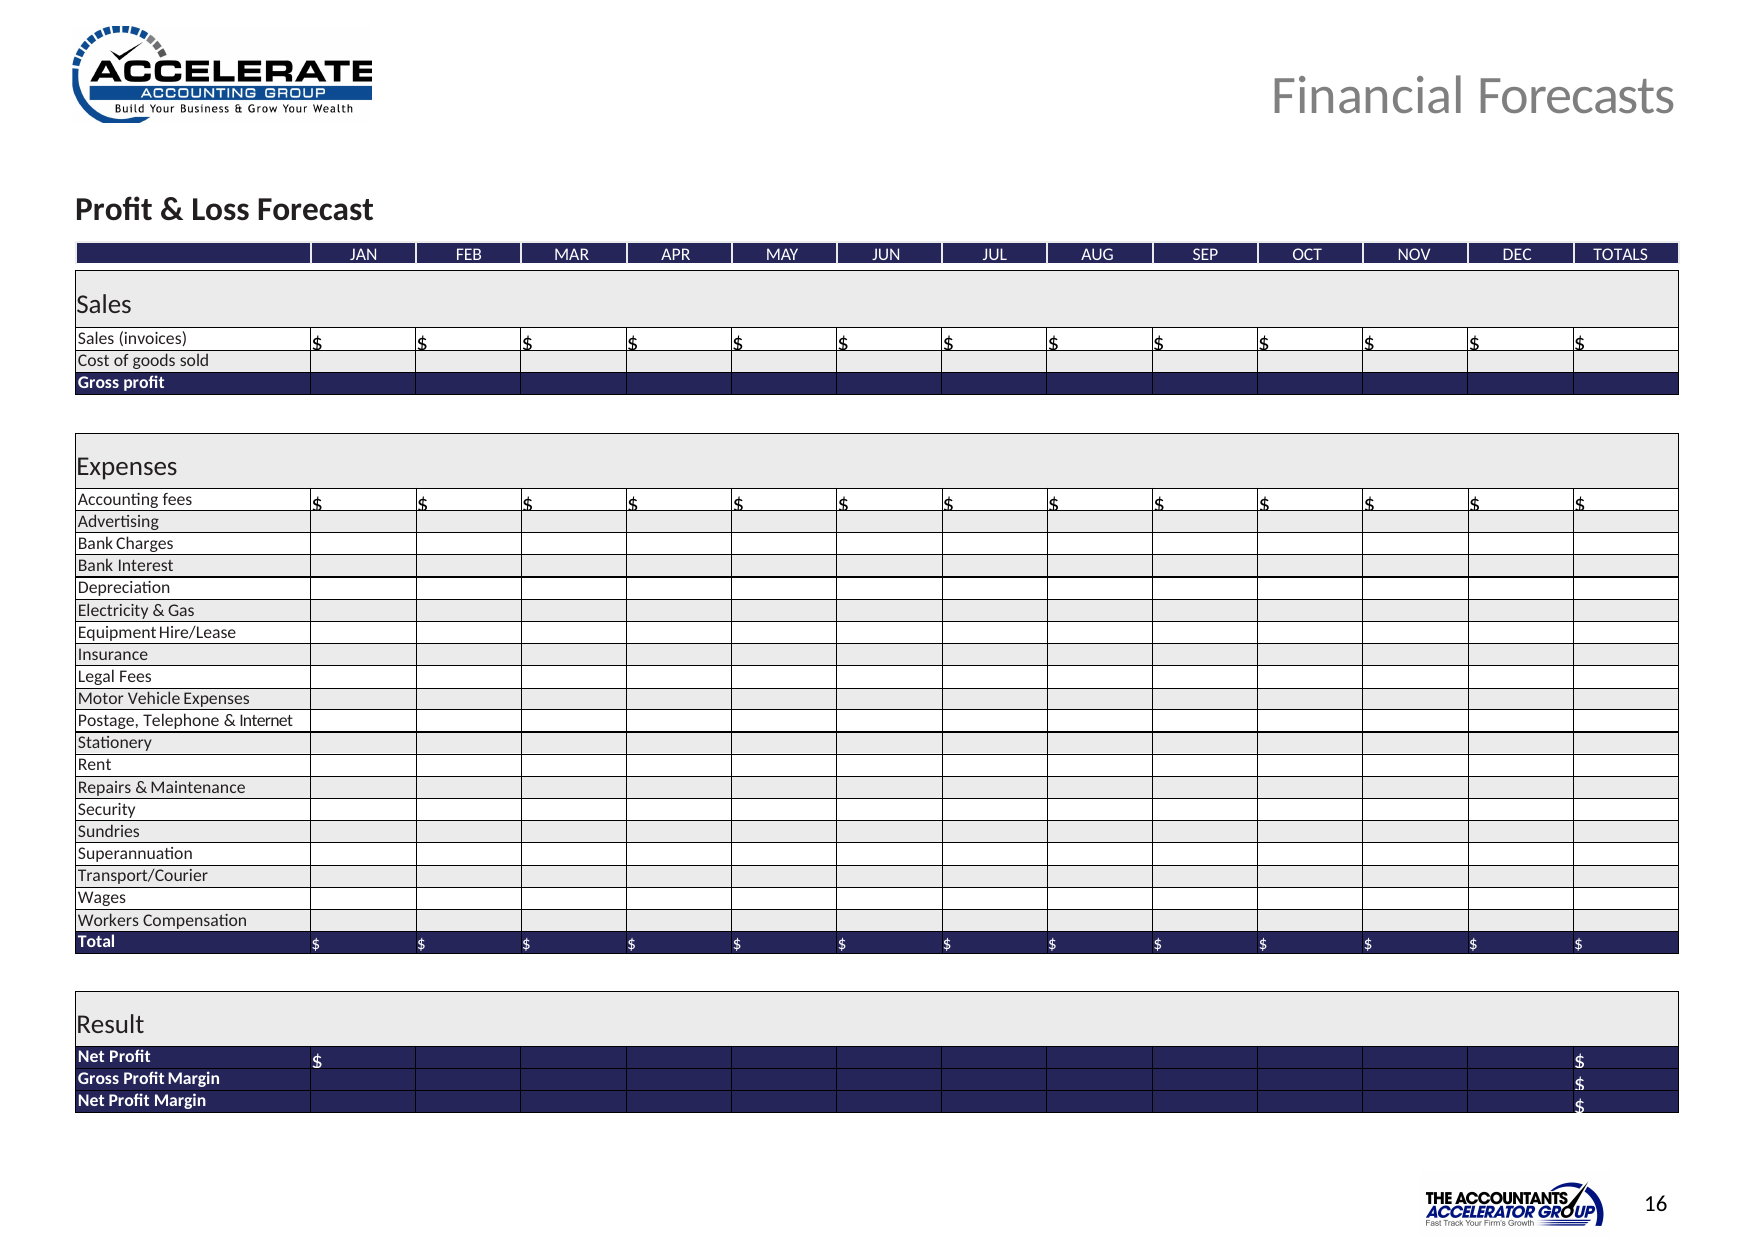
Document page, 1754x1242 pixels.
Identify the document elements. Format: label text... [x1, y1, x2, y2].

table_cell Sundries [76, 821, 310, 842]
table_cell [1258, 1047, 1362, 1068]
table_cell [943, 777, 1047, 798]
table_cell [943, 910, 1047, 931]
table_cell [522, 755, 626, 776]
table_cell [417, 511, 521, 532]
table_cell Depreciation [76, 578, 310, 599]
table_cell [311, 600, 416, 621]
table_cell [1363, 578, 1468, 599]
table_cell [943, 888, 1047, 909]
table_cell [943, 644, 1047, 665]
table_header FEB [417, 243, 520, 263]
table_cell [311, 888, 416, 909]
table_cell [1047, 1091, 1152, 1112]
table_cell [1153, 666, 1257, 687]
table_cell [837, 622, 942, 643]
table_cell [311, 710, 416, 731]
table_header MAR [522, 243, 626, 263]
table_cell [627, 843, 731, 864]
table_cell $ [1469, 932, 1573, 953]
table_cell Superannuation [76, 843, 310, 864]
table_cell [943, 622, 1047, 643]
table_cell [627, 910, 731, 931]
table_cell $ [1574, 328, 1678, 349]
table_cell [942, 373, 1046, 394]
table_cell [732, 622, 836, 643]
table_cell [311, 799, 416, 820]
table_cell [522, 600, 626, 621]
table_cell [1469, 578, 1573, 599]
table_cell [1363, 622, 1468, 643]
table_cell [1469, 600, 1573, 621]
table_cell [1469, 755, 1573, 776]
table_cell [1363, 600, 1468, 621]
table_cell [1258, 733, 1362, 753]
table_cell $ [1363, 932, 1468, 953]
table_header JAN [312, 243, 415, 263]
table_cell Bank Charges [76, 533, 310, 554]
table_cell [732, 910, 836, 931]
table_cell [1048, 511, 1152, 532]
table_cell [1048, 622, 1152, 643]
table_cell [1363, 733, 1468, 753]
table_cell [1363, 777, 1468, 798]
table_cell [417, 733, 521, 753]
table_cell [1574, 843, 1678, 864]
table_cell [1574, 622, 1678, 643]
table_cell [627, 511, 731, 532]
table_cell Security [76, 799, 310, 820]
table_cell $ [522, 932, 626, 953]
table_cell [311, 843, 416, 864]
table_cell [1469, 555, 1573, 576]
table_cell [311, 373, 415, 394]
table_cell $ [311, 1047, 415, 1068]
table_cell [417, 910, 521, 931]
table_cell [627, 1069, 731, 1090]
table_cell [1048, 888, 1152, 909]
table_cell [1468, 373, 1573, 394]
table_cell [1363, 533, 1468, 554]
table_cell [1574, 710, 1678, 731]
table_cell [417, 533, 521, 554]
table_cell [522, 821, 626, 842]
table_cell [1574, 888, 1678, 909]
table_cell [1153, 888, 1257, 909]
table_cell [1258, 910, 1362, 931]
table_cell [1258, 821, 1362, 842]
table_cell Bank Interest [76, 555, 310, 576]
table_cell Motor Vehicle Expenses [76, 689, 310, 709]
table_cell [732, 666, 836, 687]
table_cell [417, 866, 521, 887]
table_cell $ [1047, 328, 1152, 349]
table_cell [627, 600, 731, 621]
table_header AUG [1048, 243, 1152, 263]
table_cell [627, 1047, 731, 1068]
table_cell Postage, Telephone & Internet [76, 710, 310, 731]
table_cell [732, 533, 836, 554]
table_cell [1153, 910, 1257, 931]
table_cell [627, 710, 731, 731]
table_cell Advertising [76, 511, 310, 532]
table_cell [417, 578, 521, 599]
table_cell [1574, 578, 1678, 599]
table_cell Electricity & Gas [76, 600, 310, 621]
table_cell [1258, 644, 1362, 665]
table_cell [1258, 777, 1362, 798]
table_cell [1574, 373, 1678, 394]
table_cell Sales (invoices) [76, 328, 310, 349]
table_cell [1574, 821, 1678, 842]
table_cell $ [732, 328, 836, 349]
table_cell $ [943, 489, 1047, 510]
table_header SEP [1154, 243, 1257, 263]
table_header JUL [943, 243, 1046, 263]
picture [1419, 1172, 1612, 1236]
table_cell [416, 1047, 520, 1068]
table_cell [311, 578, 416, 599]
table_cell [1153, 600, 1257, 621]
table_cell [311, 755, 416, 776]
table_cell $ [1574, 932, 1678, 953]
table_cell [837, 533, 942, 554]
table_cell [1048, 666, 1152, 687]
table_cell [1363, 843, 1468, 864]
table_cell [311, 1091, 415, 1112]
table_cell [627, 666, 731, 687]
table_cell [1153, 644, 1257, 665]
table_cell Net Profit [76, 1047, 310, 1068]
table_cell [732, 799, 836, 820]
table_cell [1048, 733, 1152, 753]
table_cell [837, 578, 942, 599]
table_cell [311, 622, 416, 643]
table_header Expenses [76, 434, 1678, 488]
table_cell $ [1574, 1069, 1678, 1090]
table_cell [943, 578, 1047, 599]
table_cell [732, 755, 836, 776]
table_cell $ [416, 328, 520, 349]
table_cell [417, 799, 521, 820]
table_cell [521, 351, 626, 372]
table_cell [1153, 1047, 1257, 1068]
table_cell [1574, 910, 1678, 931]
table_cell [1153, 533, 1257, 554]
table_cell $ [1574, 489, 1678, 510]
table_cell [1574, 511, 1678, 532]
table_cell [732, 821, 836, 842]
table_cell [627, 1091, 731, 1112]
table_cell [943, 866, 1047, 887]
table_cell [1047, 351, 1152, 372]
table_cell [942, 1047, 1046, 1068]
table_cell [732, 600, 836, 621]
table_cell $ [1048, 489, 1152, 510]
table_cell [837, 644, 942, 665]
table_cell [1363, 1047, 1467, 1068]
table_cell [1574, 351, 1678, 372]
table_cell [1363, 689, 1468, 709]
table_cell [1469, 866, 1573, 887]
table_cell [417, 666, 521, 687]
table_cell Equipment Hire/Lease [76, 622, 310, 643]
table_cell [417, 600, 521, 621]
table_cell [1258, 555, 1362, 576]
table_cell [1574, 600, 1678, 621]
table_cell [732, 710, 836, 731]
table_cell [521, 1091, 626, 1112]
table_cell [1363, 555, 1468, 576]
table_cell [416, 373, 520, 394]
table_cell $ [627, 489, 731, 510]
table_cell [732, 578, 836, 599]
table_cell [1153, 578, 1257, 599]
table_cell [1363, 866, 1468, 887]
table_cell $ [311, 328, 415, 349]
table_cell [311, 511, 416, 532]
table_cell [1469, 733, 1573, 753]
table_cell [627, 578, 731, 599]
table_cell [1048, 866, 1152, 887]
table_cell [837, 666, 942, 687]
table_cell [311, 666, 416, 687]
table_cell [1363, 373, 1467, 394]
table_cell [1469, 689, 1573, 709]
picture [71, 26, 372, 123]
table_cell [522, 866, 626, 887]
table_cell [522, 644, 626, 665]
table_cell [1258, 1091, 1362, 1112]
table_cell [1258, 1069, 1362, 1090]
table_cell [837, 733, 942, 753]
table_cell [1574, 866, 1678, 887]
table_cell [1363, 1091, 1467, 1112]
table_cell [311, 821, 416, 842]
table_header MAY [733, 243, 836, 263]
table_cell [522, 622, 626, 643]
table_cell [1469, 910, 1573, 931]
table_cell [627, 555, 731, 576]
table_cell [1363, 910, 1468, 931]
table_cell [1258, 843, 1362, 864]
table_cell [1048, 644, 1152, 665]
table_cell [1574, 777, 1678, 798]
table_cell [732, 777, 836, 798]
table_cell [1258, 622, 1362, 643]
table_cell [521, 373, 626, 394]
table_cell [1258, 710, 1362, 731]
table_cell [1153, 733, 1257, 753]
table_cell [311, 555, 416, 576]
table_cell Net Profit Margin [76, 1091, 310, 1112]
table_cell [627, 799, 731, 820]
table_cell [1047, 1069, 1152, 1090]
table_cell $ [311, 489, 416, 510]
table_cell [1363, 888, 1468, 909]
table_cell $ [521, 328, 626, 349]
table_cell $ [627, 328, 731, 349]
table_cell [943, 666, 1047, 687]
table_cell [1153, 555, 1257, 576]
table_cell [311, 910, 416, 931]
table_cell [837, 777, 942, 798]
table_cell [837, 600, 942, 621]
table_cell [417, 689, 521, 709]
table_cell [417, 755, 521, 776]
table_cell [311, 533, 416, 554]
table_cell [1468, 351, 1573, 372]
table_cell [522, 578, 626, 599]
table_cell [943, 600, 1047, 621]
table_header [77, 243, 310, 263]
table_cell [1258, 689, 1362, 709]
table_cell [943, 689, 1047, 709]
table_cell [1048, 843, 1152, 864]
table_cell $ [732, 932, 836, 953]
table_cell [1153, 511, 1257, 532]
table_cell [837, 351, 941, 372]
table_header Result [76, 992, 1678, 1046]
table_cell [1153, 843, 1257, 864]
table_cell [1469, 888, 1573, 909]
table_cell Stationery [76, 733, 310, 753]
table_cell [1048, 821, 1152, 842]
table_cell [837, 910, 942, 931]
table_cell [522, 666, 626, 687]
table_cell [732, 1091, 836, 1112]
table_cell [1363, 821, 1468, 842]
table_cell [1363, 351, 1467, 372]
table_cell Cost of goods sold [76, 351, 310, 372]
table_cell [1363, 755, 1468, 776]
table_cell [1574, 799, 1678, 820]
table_cell $ [522, 489, 626, 510]
table_cell [732, 644, 836, 665]
table_cell Workers Compensation [76, 910, 310, 931]
table_cell $ [837, 489, 942, 510]
table_cell [1469, 533, 1573, 554]
table_cell Repairs & Maintenance [76, 777, 310, 798]
table_header JUN [838, 243, 941, 263]
table_cell [732, 866, 836, 887]
table_cell [1574, 689, 1678, 709]
table_cell [1153, 351, 1257, 372]
table_cell [1469, 777, 1573, 798]
table_cell [1363, 644, 1468, 665]
table_cell [837, 511, 942, 532]
table_cell Rent [76, 755, 310, 776]
table_cell [522, 689, 626, 709]
table_cell [1153, 821, 1257, 842]
table_cell [1258, 799, 1362, 820]
table_cell [311, 351, 415, 372]
table_header DEC [1469, 243, 1573, 263]
table_cell [627, 866, 731, 887]
table_cell [942, 1069, 1046, 1090]
table_cell [627, 755, 731, 776]
table_cell [1258, 600, 1362, 621]
table_cell [1469, 843, 1573, 864]
table_cell [1048, 777, 1152, 798]
table_cell [1048, 555, 1152, 576]
table_cell [943, 799, 1047, 820]
table_cell $ [1153, 932, 1257, 953]
table_cell [417, 777, 521, 798]
table_cell [522, 888, 626, 909]
table_cell [1469, 622, 1573, 643]
table_cell [837, 710, 942, 731]
table_cell $ [1574, 1047, 1678, 1068]
table_cell [1048, 910, 1152, 931]
table_cell Total [76, 932, 310, 953]
table_cell [732, 555, 836, 576]
table_cell [1258, 373, 1362, 394]
table_cell [1258, 533, 1362, 554]
table_cell Legal Fees [76, 666, 310, 687]
table_cell [417, 622, 521, 643]
table_cell $ [1048, 932, 1152, 953]
table_cell Insurance [76, 644, 310, 665]
table_cell [311, 866, 416, 887]
table_cell [417, 644, 521, 665]
table_cell [1574, 733, 1678, 753]
table_cell [732, 733, 836, 753]
table_cell [1469, 644, 1573, 665]
table_cell [732, 689, 836, 709]
table_header APR [628, 243, 731, 263]
table_header OCT [1259, 243, 1362, 263]
table_cell [522, 555, 626, 576]
table_cell [1153, 689, 1257, 709]
table_cell [1469, 799, 1573, 820]
table_cell [417, 710, 521, 731]
table_cell [837, 373, 941, 394]
table_cell [943, 555, 1047, 576]
table_cell [627, 644, 731, 665]
table_cell [1153, 373, 1257, 394]
table_cell [1258, 666, 1362, 687]
table_cell [521, 1047, 626, 1068]
table_cell [311, 644, 416, 665]
table_cell [1153, 622, 1257, 643]
table_cell [1469, 511, 1573, 532]
table_cell $ [837, 328, 941, 349]
table_cell [627, 351, 731, 372]
table_cell [311, 777, 416, 798]
table_cell [1258, 755, 1362, 776]
table_cell [1048, 799, 1152, 820]
table_cell [942, 351, 1046, 372]
table_cell [416, 1091, 520, 1112]
table_cell [837, 843, 942, 864]
table_cell [311, 1069, 415, 1090]
table_cell [522, 843, 626, 864]
table_cell [1047, 373, 1152, 394]
table_cell [1468, 1069, 1573, 1090]
table_cell $ [837, 932, 942, 953]
table_cell [522, 511, 626, 532]
table_cell [1574, 644, 1678, 665]
table_cell [943, 755, 1047, 776]
table_cell [943, 710, 1047, 731]
table_cell [1258, 578, 1362, 599]
table_cell [1258, 511, 1362, 532]
table_cell $ [1469, 489, 1573, 510]
table_cell [1048, 689, 1152, 709]
table_cell [1153, 799, 1257, 820]
table_cell [943, 821, 1047, 842]
table_cell [1153, 1091, 1257, 1112]
table_cell [837, 799, 942, 820]
table_cell [1153, 755, 1257, 776]
table_cell Gross profit [76, 373, 310, 394]
table_cell [522, 710, 626, 731]
table_cell [1363, 1069, 1467, 1090]
table_cell [943, 843, 1047, 864]
table_cell [837, 1047, 941, 1068]
table_cell [837, 555, 942, 576]
table_cell [837, 1091, 941, 1112]
table_header TOTALS [1575, 243, 1678, 263]
table_cell [1363, 666, 1468, 687]
table_cell [837, 689, 942, 709]
table_cell $ [1468, 328, 1573, 349]
table_cell [1258, 351, 1362, 372]
table_cell [943, 733, 1047, 753]
table_cell [1048, 755, 1152, 776]
table_cell $ [417, 932, 521, 953]
table_cell [732, 843, 836, 864]
table_cell [522, 799, 626, 820]
table_header NOV [1364, 243, 1467, 263]
table_cell [1363, 799, 1468, 820]
table_cell [522, 533, 626, 554]
table_cell [627, 821, 731, 842]
table_cell [311, 733, 416, 753]
table_cell [837, 1069, 941, 1090]
table_cell [942, 1091, 1046, 1112]
table_cell Gross Profit Margin [76, 1069, 310, 1090]
table_cell [1048, 710, 1152, 731]
table_cell [417, 821, 521, 842]
table_cell [1469, 666, 1573, 687]
table_cell [1468, 1047, 1573, 1068]
table_cell [522, 777, 626, 798]
table_header Sales [76, 271, 1678, 327]
table_cell [1048, 578, 1152, 599]
table_cell $ [1574, 1091, 1678, 1112]
table_cell $ [311, 932, 416, 953]
table_cell $ [1153, 328, 1257, 349]
table_cell [521, 1069, 626, 1090]
table_cell [627, 733, 731, 753]
table_cell $ [627, 932, 731, 953]
table_cell [1574, 755, 1678, 776]
table_cell [1153, 710, 1257, 731]
table_cell $ [943, 932, 1047, 953]
table_cell [1363, 710, 1468, 731]
table_cell $ [732, 489, 836, 510]
table_cell [627, 689, 731, 709]
table_cell $ [1363, 489, 1468, 510]
table_cell $ [1258, 489, 1362, 510]
table_cell [1574, 555, 1678, 576]
table_cell [417, 888, 521, 909]
table_cell [1258, 888, 1362, 909]
table_cell $ [942, 328, 1046, 349]
table_cell [943, 533, 1047, 554]
table_cell $ [417, 489, 521, 510]
table_cell [627, 622, 731, 643]
table_cell [732, 1069, 836, 1090]
table_cell [1153, 777, 1257, 798]
table_cell [311, 689, 416, 709]
table_cell [1468, 1091, 1573, 1112]
table_cell [837, 866, 942, 887]
table_cell Wages [76, 888, 310, 909]
table_cell [522, 910, 626, 931]
table_cell [1048, 533, 1152, 554]
table_cell [416, 1069, 520, 1090]
table_cell [1153, 866, 1257, 887]
table_cell [732, 351, 836, 372]
table_cell [627, 888, 731, 909]
table_cell [627, 777, 731, 798]
table_cell Transport/Courier [76, 866, 310, 887]
table_cell [417, 843, 521, 864]
table_cell $ [1258, 328, 1362, 349]
table_cell [732, 511, 836, 532]
table_cell [627, 533, 731, 554]
table_cell [837, 821, 942, 842]
table_cell [1574, 666, 1678, 687]
table_cell Accounting fees [76, 489, 310, 510]
table_cell $ [1153, 489, 1257, 510]
table_cell [837, 888, 942, 909]
table_cell [732, 1047, 836, 1068]
table_cell [1469, 821, 1573, 842]
table_cell [1153, 1069, 1257, 1090]
table_cell [417, 555, 521, 576]
table_cell [837, 755, 942, 776]
table_cell [1574, 533, 1678, 554]
subtitle Profit & Loss Forecast [75, 188, 1754, 229]
table_cell [522, 733, 626, 753]
table_cell [627, 373, 731, 394]
table_cell [1363, 511, 1468, 532]
table_cell [732, 373, 836, 394]
table_cell $ [1363, 328, 1467, 349]
table_cell [732, 888, 836, 909]
table_cell $ [1258, 932, 1362, 953]
table_cell [1258, 866, 1362, 887]
table_cell [1047, 1047, 1152, 1068]
table_cell [1469, 710, 1573, 731]
table_cell [416, 351, 520, 372]
table_cell [943, 511, 1047, 532]
table_cell [1048, 600, 1152, 621]
